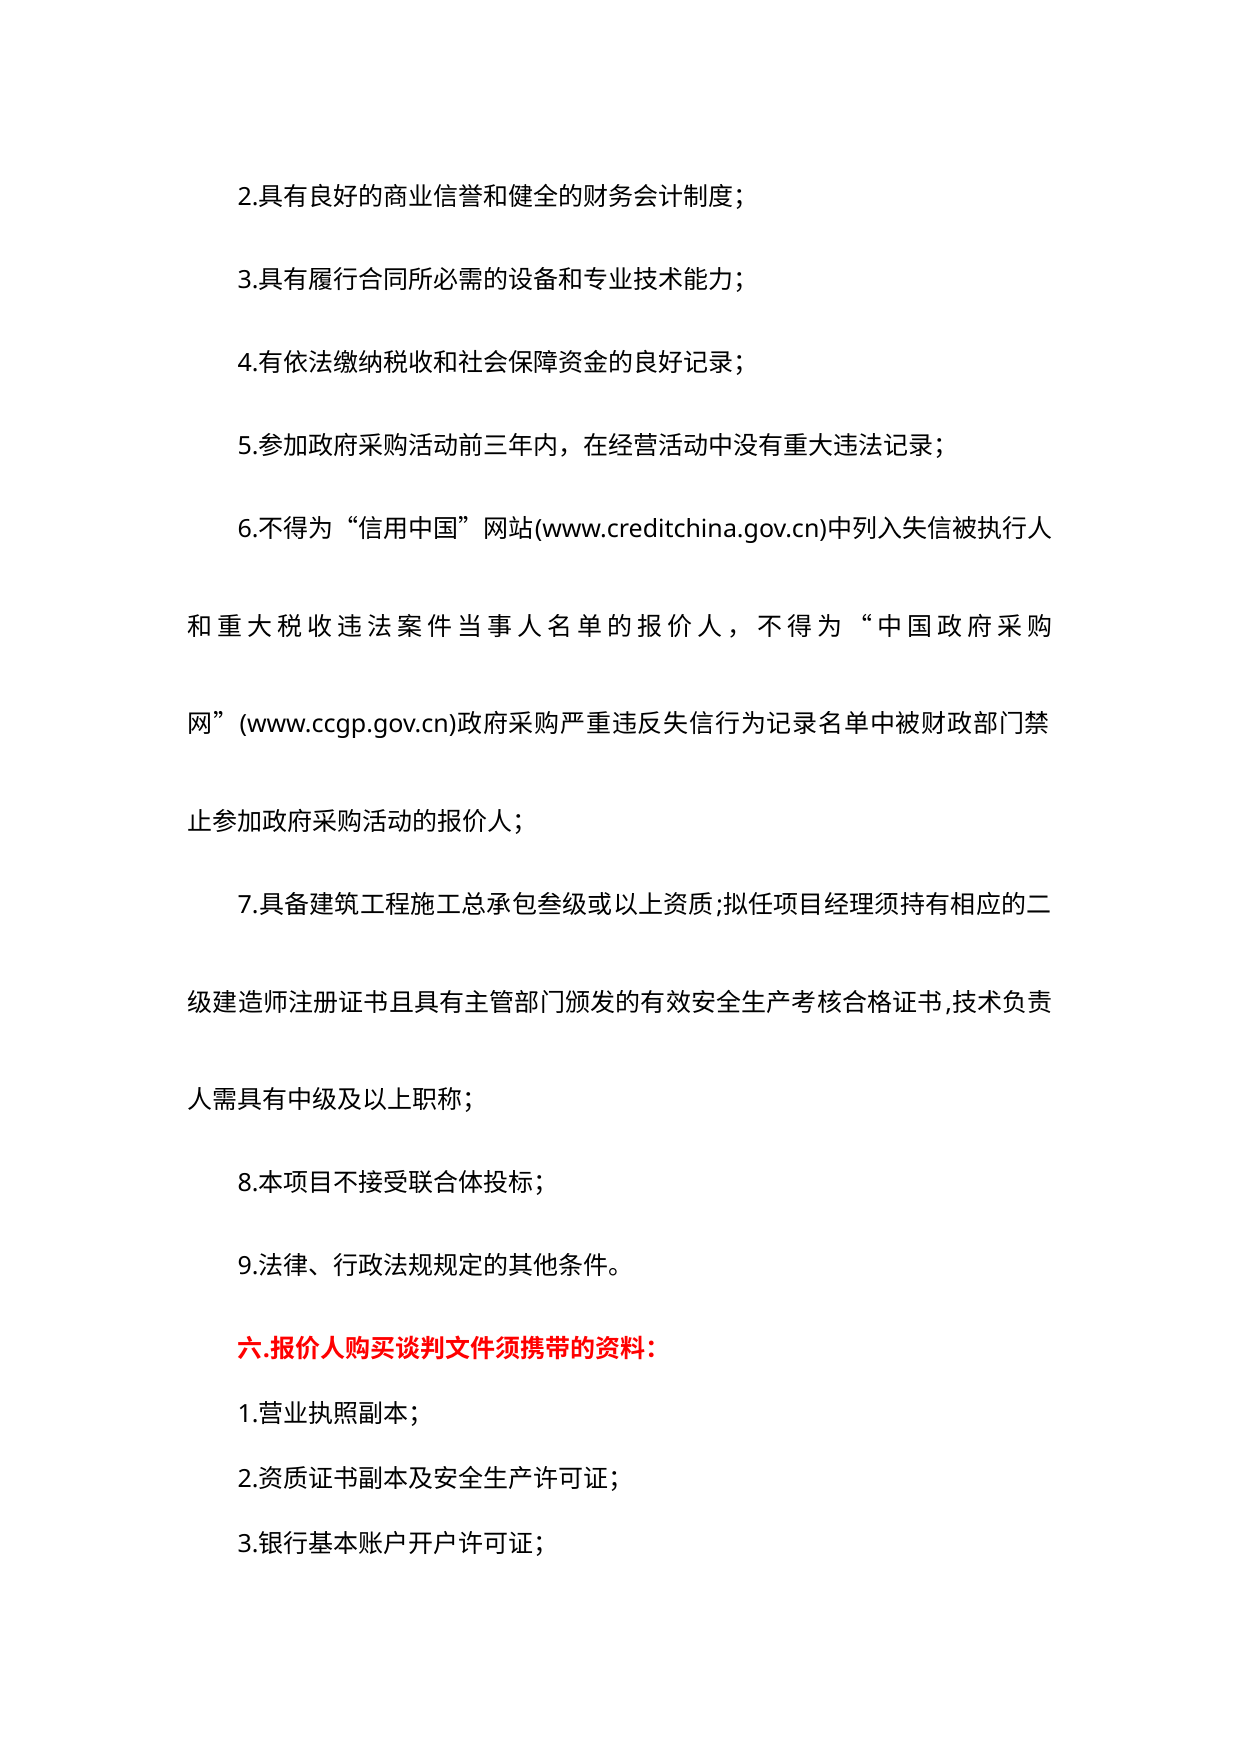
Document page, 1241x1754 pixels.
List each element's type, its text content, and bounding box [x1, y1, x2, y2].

text 3.具有履行合同所必需的设备和专业技术能力； [187, 245, 1053, 310]
text 3.银行基本账户开户许可证； [187, 1509, 1053, 1574]
text 5.参加政府采购活动前三年内，在经营活动中没有重大违法记录； [187, 411, 1053, 476]
text 1.营业执照副本； [187, 1379, 1053, 1444]
text 2.资质证书副本及安全生产许可证； [187, 1444, 1053, 1509]
text 2.具有良好的商业信誉和健全的财务会计制度； [187, 162, 1053, 227]
text 6.不得为“信用中国”网站(www.creditchina.gov.cn)中列入失信被执行人和重大税收违法案件当事人名单的报价人，不得为“中国政府采购网”(www.ccgp.gov.cn)政府采购严重违反失信行为记录名单中被财政部门禁止参加政府采购活动的报价人； [187, 494, 1053, 852]
text 六.报价人购买谈判文件须携带的资料： [187, 1314, 1053, 1379]
text 4.有依法缴纳税收和社会保障资金的良好记录； [187, 328, 1053, 393]
text 8.本项目不接受联合体投标； [187, 1148, 1053, 1213]
text 9.法律、行政法规规定的其他条件。 [187, 1231, 1053, 1296]
text 7.具备建筑工程施工总承包叁级或以上资质;拟任项目经理须持有相应的二级建造师注册证书且具有主管部门颁发的有效安全生产考核合格证书,技术负责人需具有中级及以上职称； [187, 870, 1053, 1130]
